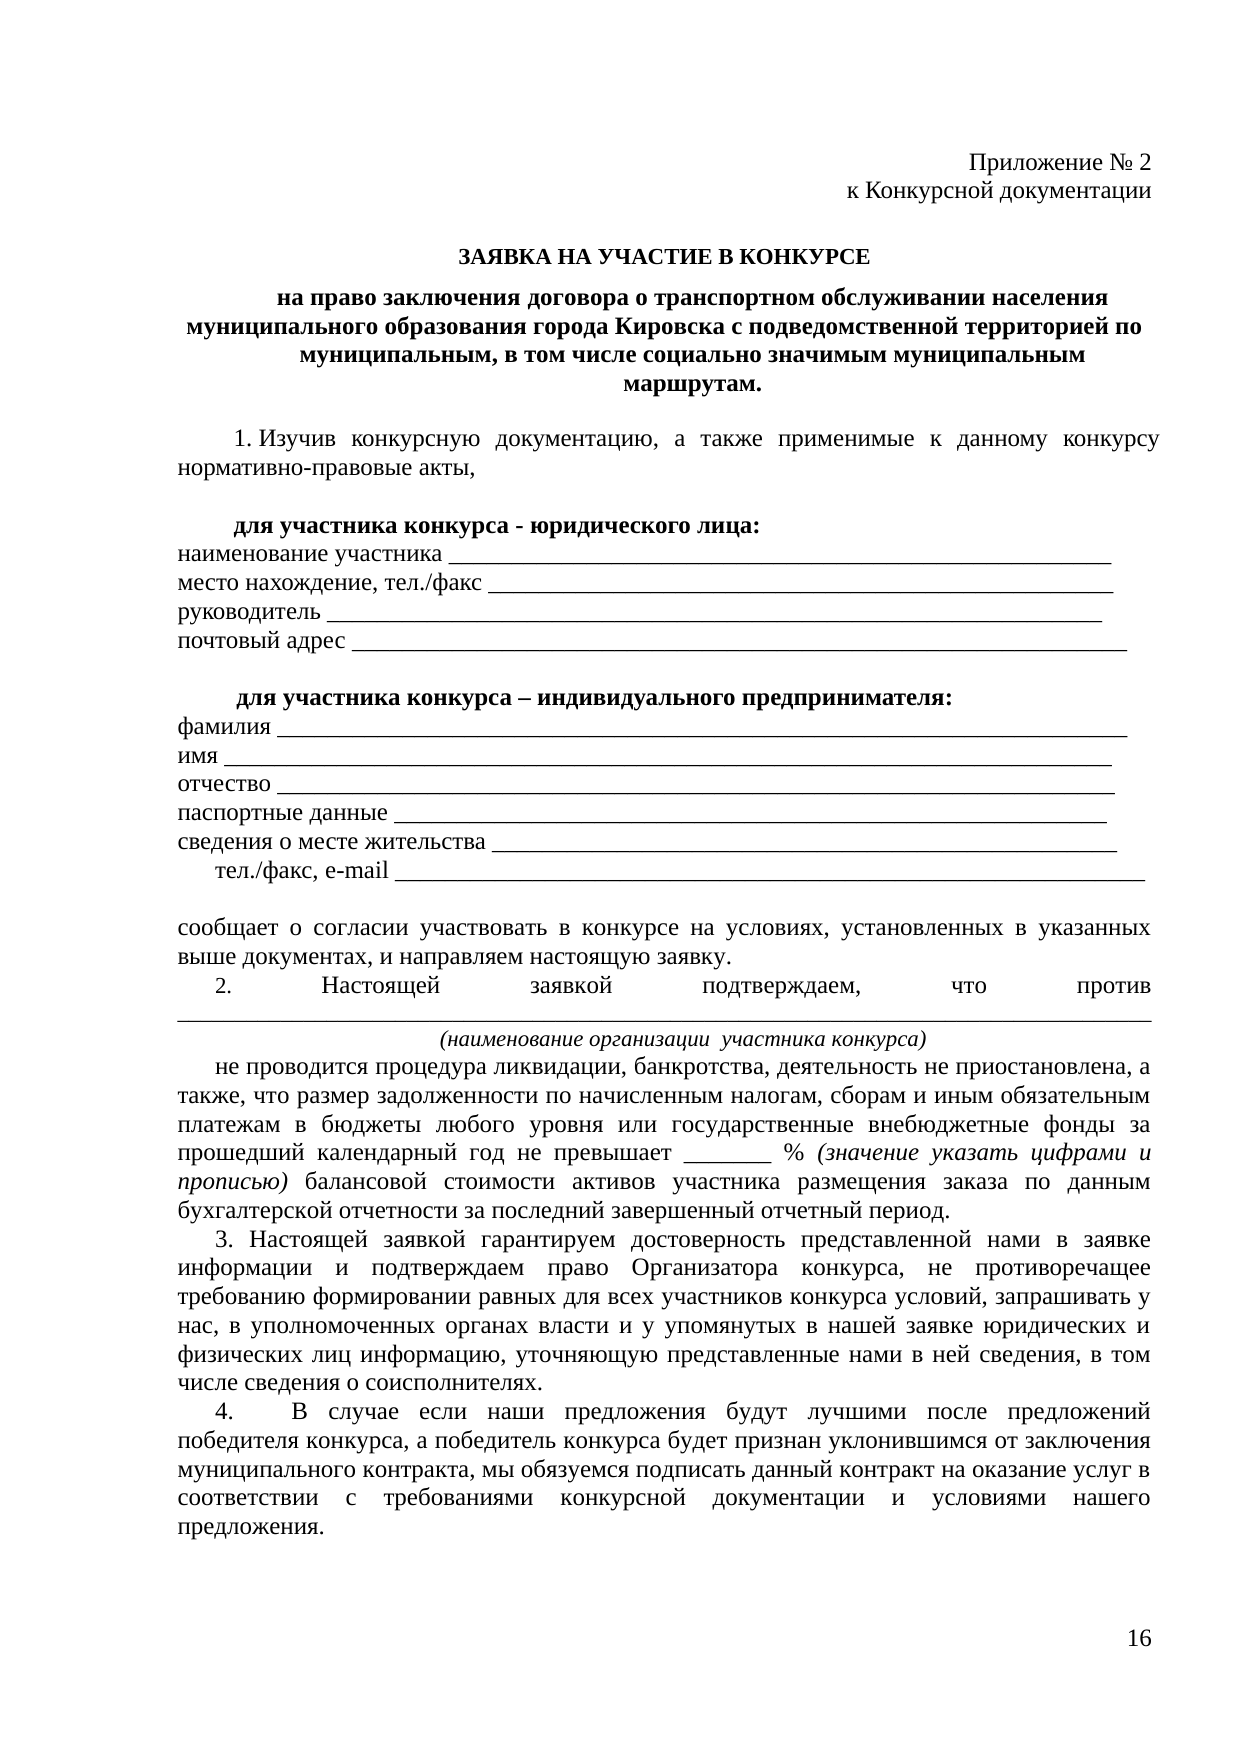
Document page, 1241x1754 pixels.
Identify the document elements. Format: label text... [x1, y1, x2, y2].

text тел./факс, e-mail ____________________________________________________________ [177, 855, 1152, 883]
text не проводится процедура ликвидации, банкротства, деятельность не приостановлена, а также, что размер задолженности по начисленным налогам, сборам и иным обязательным платежам в бюджеты любого уровня или государственные внебюджетные фонды за прошедший календарный год не превышает _______ % (значение указать цифрами и прописью) балансовой стоимости активов участника размещения заказа по данным бухгалтерской отчетности за последний завершенный отчетный период. [177, 1051, 1152, 1224]
text почтовый адрес ______________________________________________________________ [177, 625, 1160, 653]
text 2. Настоящей заявкой подтверждаем, что против _____________________________________________________________________________________ [177, 970, 1152, 1021]
text к Конкурсной документации [177, 176, 1152, 204]
text сообщает о согласии участвовать в конкурсе на условиях, установленных в указанных выше документах, и направляем настоящую заявку. [177, 912, 1152, 970]
text имя _______________________________________________________________________ [177, 740, 1160, 768]
text для участника конкурса - юридического лица: [177, 510, 1160, 538]
text 1. Изучив конкурсную документацию, а также применимые к данному конкурсу нормативно-правовые акты, [177, 423, 1160, 481]
text муниципальным, в том числе социально значимым муниципальным [177, 339, 1152, 368]
text паспортные данные _________________________________________________________ [177, 797, 1160, 826]
text наименование участника _____________________________________________________ [177, 538, 1160, 567]
text для участника конкурса – индивидуального предпринимателя: [177, 682, 1160, 711]
text руководитель ______________________________________________________________ [177, 596, 1160, 625]
text ЗАЯВКА НА УЧАСТИЕ В КОНКУРСЕ [177, 243, 1152, 269]
text отчество ___________________________________________________________________ [177, 768, 1160, 797]
text место нахождение, тел./факс __________________________________________________ [177, 567, 1160, 596]
text Приложение № 2 [177, 147, 1152, 176]
text сведения о месте жительства __________________________________________________ [177, 826, 1160, 855]
text (наименование организации участника конкурса) [177, 1025, 1152, 1051]
text 3. Настоящей заявкой гарантируем достоверность представленной нами в заявке информации и подтверждаем право Организатора конкурса, не противоречащее требованию формировании равных для всех участников конкурса условий, запрашивать у нас, в уполномоченных органах власти и у упомянутых в нашей заявке юридических и физических лиц информацию, уточняющую представленные нами в ней сведения, в том числе сведения о соисполнителях. [177, 1224, 1152, 1396]
text маршрутам. [177, 368, 1152, 397]
text фамилия ____________________________________________________________________ [177, 711, 1160, 740]
list В случае если наши предложения будут лучшими после предложений победителя конкурса, а победитель конкурса будет признан уклонившимся от заключения муниципального контракта, мы обязуемся подписать данный контракт на оказание услуг в соответствии с требованиями конкурсной документации и условиями нашего предложения. [177, 1396, 1152, 1540]
text на право заключения договора о транспортном обслуживании населения муниципального образования города Кировска с подведомственной территорией по [177, 282, 1152, 339]
